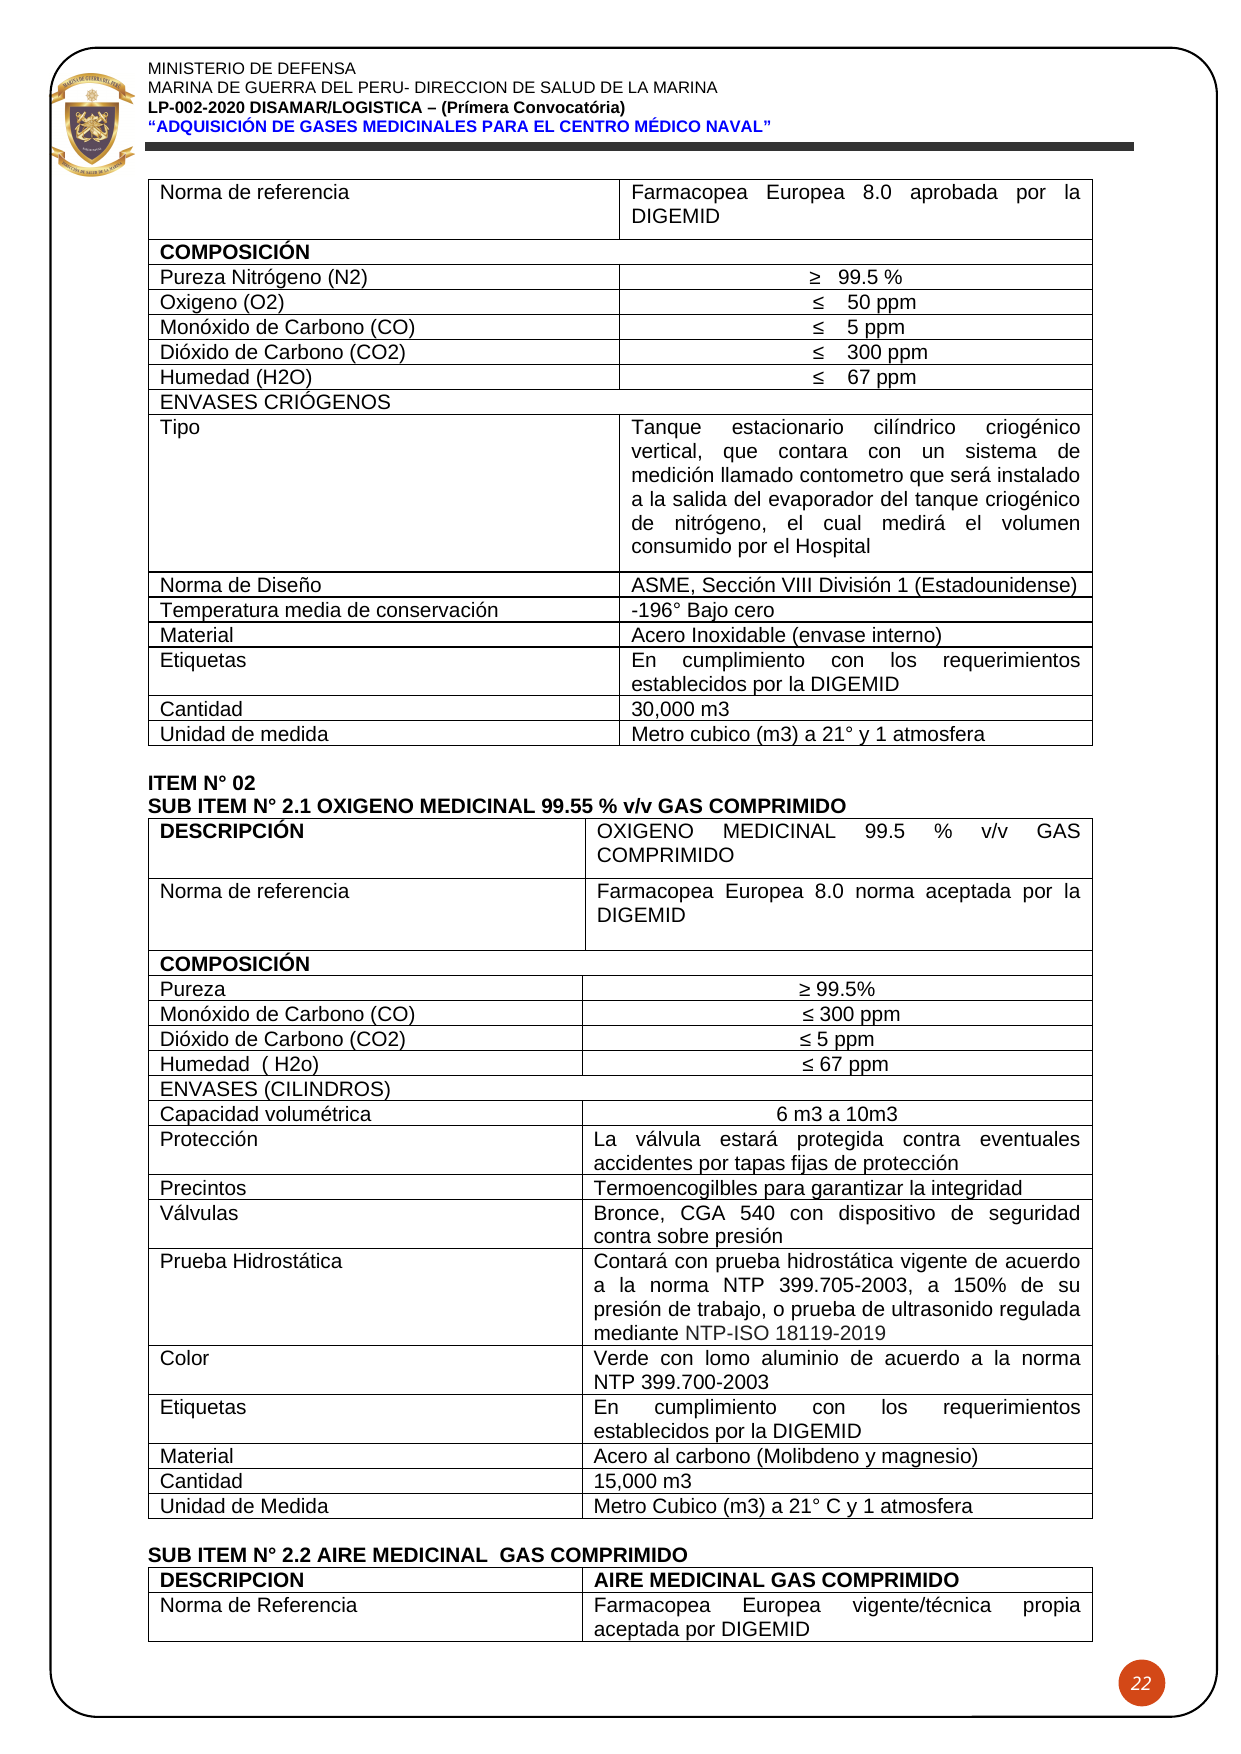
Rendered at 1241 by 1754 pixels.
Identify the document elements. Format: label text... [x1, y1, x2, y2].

table_cell Temperatura media de conservación [149, 598, 619, 621]
table_cell En cumplimiento con los requerimientos establecidos por la DIGEMID [620, 648, 1092, 695]
table_cell 30,000 m3 [620, 696, 1092, 720]
table_cell Metro Cubico (m3) a 21° C y 1 atmosfera [583, 1494, 1092, 1518]
table_cell Norma de Diseño [149, 573, 619, 596]
table_header DESCRIPCIÓN [149, 819, 585, 877]
text ITEM N° 02 [148, 770, 1092, 794]
table_cell ASME, Sección VIII División 1 (Estadounidense) [620, 573, 1092, 596]
table_cell 6 m3 a 10m3 [583, 1101, 1092, 1125]
table_cell Norma de referencia [149, 879, 585, 950]
table_cell Norma de Referencia [149, 1593, 582, 1641]
table_cell Cantidad [149, 1469, 582, 1493]
table_cell ENVASES (CILINDROS) [149, 1076, 1092, 1100]
table_cell Prueba Hidrostática [149, 1249, 582, 1345]
table_cell COMPOSICIÓN [149, 951, 1092, 975]
table_cell ≤ 67 ppm [620, 365, 1092, 388]
table_cell Cantidad [149, 696, 619, 720]
table_cell COMPOSICIÓN [149, 240, 1092, 263]
table_header OXIGENO MEDICINAL 99.5 % v/v GAS COMPRIMIDO [586, 819, 1092, 877]
table_cell Bronce, CGA 540 con dispositivo de seguridad contra sobre presión [583, 1200, 1092, 1248]
table_cell Tanque estacionario cilíndrico criogénico vertical, que contara con un sistema de medición llamado contometro que será instalado a la salida del evaporador del tanque criogénico de nitrógeno, el cual medirá el volumen consumido por el Hospital [620, 415, 1092, 571]
text SUB ITEM N° 2.1 OXIGENO MEDICINAL 99.55 % v/v GAS COMPRIMIDO [148, 794, 1092, 818]
table_cell Oxigeno (O2) [149, 290, 619, 313]
table_cell Contará con prueba hidrostática vigente de acuerdo a la norma NTP 399.705-2003, a 150% de su presión de trabajo, o prueba de ultrasonido regulada mediante NTP-ISO 18119-2019 [583, 1249, 1092, 1345]
table_cell Metro cubico (m3) a 21° y 1 atmosfera [620, 721, 1092, 745]
table_cell Material [149, 623, 619, 646]
table_cell ≤ 67 ppm [583, 1051, 1092, 1075]
picture [48, 73, 54, 177]
table_cell Unidad de medida [149, 721, 619, 745]
table_cell Válvulas [149, 1200, 582, 1248]
table_cell ≤ 300 ppm [583, 1001, 1092, 1025]
table_cell ENVASES CRIÓGENOS [149, 390, 1092, 413]
table_cell Pureza Nitrógeno (N2) [149, 265, 619, 288]
table_cell ≤ 5 ppm [583, 1026, 1092, 1050]
table_cell ≥ 99.5% [583, 976, 1092, 1000]
table_cell Material [149, 1444, 582, 1468]
table_cell Color [149, 1346, 582, 1394]
table_cell En cumplimiento con los requerimientos establecidos por la DIGEMID [583, 1395, 1092, 1443]
table_cell ≤ 5 ppm [620, 315, 1092, 338]
table_cell 15,000 m3 [583, 1469, 1092, 1493]
table_cell Dióxido de Carbono (CO2) [149, 1026, 582, 1050]
table_cell Farmacopea Europea 8.0 norma aceptada por la DIGEMID [586, 879, 1092, 950]
table_cell Farmacopea Europea 8.0 aprobada por la DIGEMID [620, 180, 1092, 238]
table_cell Etiquetas [149, 1395, 582, 1443]
table_cell Termoencogilbles para garantizar la integridad [583, 1175, 1092, 1199]
table_cell ≤ 50 ppm [620, 290, 1092, 313]
table_cell Capacidad volumétrica [149, 1101, 582, 1125]
table_cell Tipo [149, 415, 619, 571]
table_cell Monóxido de Carbono (CO) [149, 1001, 582, 1025]
table_cell ≥ 99.5 % [620, 265, 1092, 288]
table_cell Humedad ( H2o) [149, 1051, 582, 1075]
table_cell Precintos [149, 1175, 582, 1199]
table_cell Dióxido de Carbono (CO2) [149, 340, 619, 363]
table_cell La válvula estará protegida contra eventuales accidentes por tapas fijas de protección [583, 1126, 1092, 1174]
table_header AIRE MEDICINAL GAS COMPRIMIDO [583, 1568, 1092, 1592]
table_cell Monóxido de Carbono (CO) [149, 315, 619, 338]
table_cell Protección [149, 1126, 582, 1174]
table_cell Norma de referencia [149, 180, 619, 238]
text SUB ITEM N° 2.2 AIRE MEDICINAL GAS COMPRIMIDO [148, 1543, 1092, 1567]
table_cell Verde con lomo aluminio de acuerdo a la norma NTP 399.700-2003 [583, 1346, 1092, 1394]
table_cell Unidad de Medida [149, 1494, 582, 1518]
table_cell Etiquetas [149, 648, 619, 695]
table_cell Humedad (H2O) [149, 365, 619, 388]
table_cell Farmacopea Europea vigente/técnica propia aceptada por DIGEMID [583, 1593, 1092, 1641]
table_cell Acero Inoxidable (envase interno) [620, 623, 1092, 646]
table_cell ≤ 300 ppm [620, 340, 1092, 363]
table_cell Pureza [149, 976, 582, 1000]
table_cell Acero al carbono (Molibdeno y magnesio) [583, 1444, 1092, 1468]
table_cell -196° Bajo cero [620, 598, 1092, 621]
picture [52, 73, 136, 177]
table_header DESCRIPCION [149, 1568, 582, 1592]
